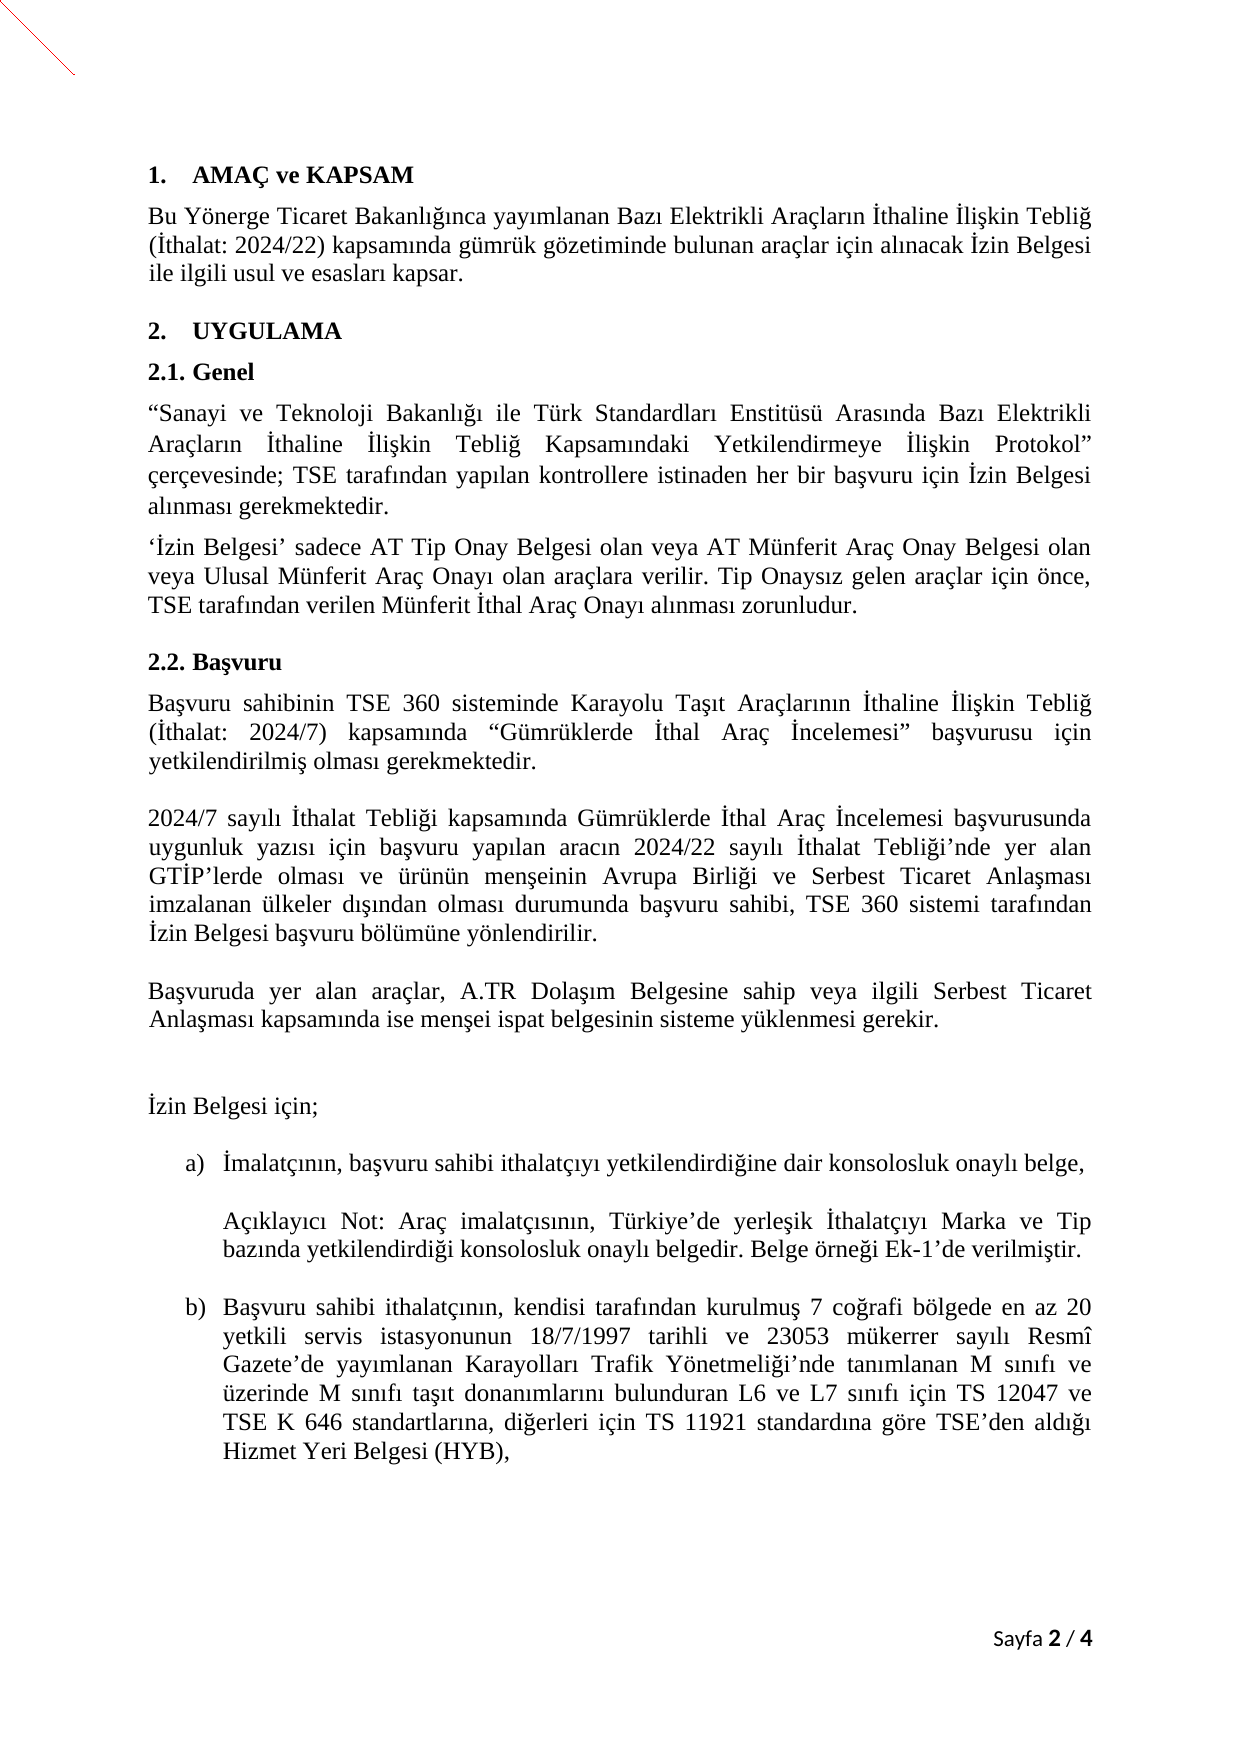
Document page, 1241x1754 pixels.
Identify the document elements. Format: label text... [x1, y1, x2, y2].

list Başvuru [148, 647, 1093, 676]
list İmalatçının, başvuru sahibi ithalatçıyı yetkilendirdiğine dair konsolosluk onaylı belge, [185, 1148, 1093, 1177]
text Başvuru sahibinin TSE 360 sisteminde Karayolu Taşıt Araçlarının İthaline İlişkin Tebliğ (İthalat: 2024/7) kapsamında “Gümrüklerde İthal Araç İncelemesi” başvurusu için yetkilendirilmiş olması gerekmektedir. [148, 688, 1093, 774]
list Açıklayıcı Not: Araç imalatçısının, Türkiye’de yerleşik İthalatçıyı Marka ve Tip bazında yetkilendirdiği konsolosluk onaylı belgedir. Belge örneği Ek-1’de verilmiştir. [223, 1206, 1093, 1263]
text “Sanayi ve Teknoloji Bakanlığı ile Türk Standardları Enstitüsü Arasında Bazı Elektrikli Araçların İthaline İlişkin Tebliğ Kapsamındaki Yetkilendirmeye İlişkin Protokol” çerçevesinde; TSE tarafından yapılan kontrollere istinaden her bir başvuru için İzin Belgesi alınması gerekmektedir. [148, 398, 1093, 520]
text İzin Belgesi için; [148, 1091, 1093, 1119]
text Bu Yönerge Ticaret Bakanlığınca yayımlanan Bazı Elektrikli Araçların İthaline İlişkin Tebliğ (İthalat: 2024/22) kapsamında gümrük gözetiminde bulunan araçlar için alınacak İzin Belgesi ile ilgili usul ve esasları kapsar. [148, 201, 1093, 287]
list Başvuru sahibi ithalatçının, kendisi tarafından kurulmuş 7 coğrafi bölgede en az 20 yetkili servis istasyonunun 18/7/1997 tarihli ve 23053 mükerrer sayılı Resmî Gazete’de yayımlanan Karayolları Trafik Yönetmeliği’nde tanımlanan M sınıfı ve üzerinde M sınıfı taşıt donanımlarını bulunduran L6 ve L7 sınıfı için TS 12047 ve TSE K 646 standartlarına, diğerleri için TS 11921 standardına göre TSE’den aldığı Hizmet Yeri Belgesi (HYB), [185, 1292, 1093, 1464]
list UYGULAMA [148, 316, 1093, 345]
list Genel [148, 357, 1093, 386]
list AMAÇ ve KAPSAM [148, 160, 1093, 189]
text ‘İzin Belgesi’ sadece AT Tip Onay Belgesi olan veya AT Münferit Araç Onay Belgesi olan veya Ulusal Münferit Araç Onayı olan araçlara verilir. Tip Onaysız gelen araçlar için önce, TSE tarafından verilen Münferit İthal Araç Onayı alınması zorunludur. [148, 532, 1093, 618]
text 2024/7 sayılı İthalat Tebliği kapsamında Gümrüklerde İthal Araç İncelemesi başvurusunda uygunluk yazısı için başvuru yapılan aracın 2024/22 sayılı İthalat Tebliği’nde yer alan GTİP’lerde olması ve ürünün menşeinin Avrupa Birliği ve Serbest Ticaret Anlaşması imzalanan ülkeler dışından olması durumunda başvuru sahibi, TSE 360 sistemi tarafından İzin Belgesi başvuru bölümüne yönlendirilir. [148, 803, 1093, 947]
text Başvuruda yer alan araçlar, A.TR Dolaşım Belgesine sahip veya ilgili Serbest Ticaret Anlaşması kapsamında ise menşei ispat belgesinin sisteme yüklenmesi gerekir. [148, 976, 1093, 1033]
